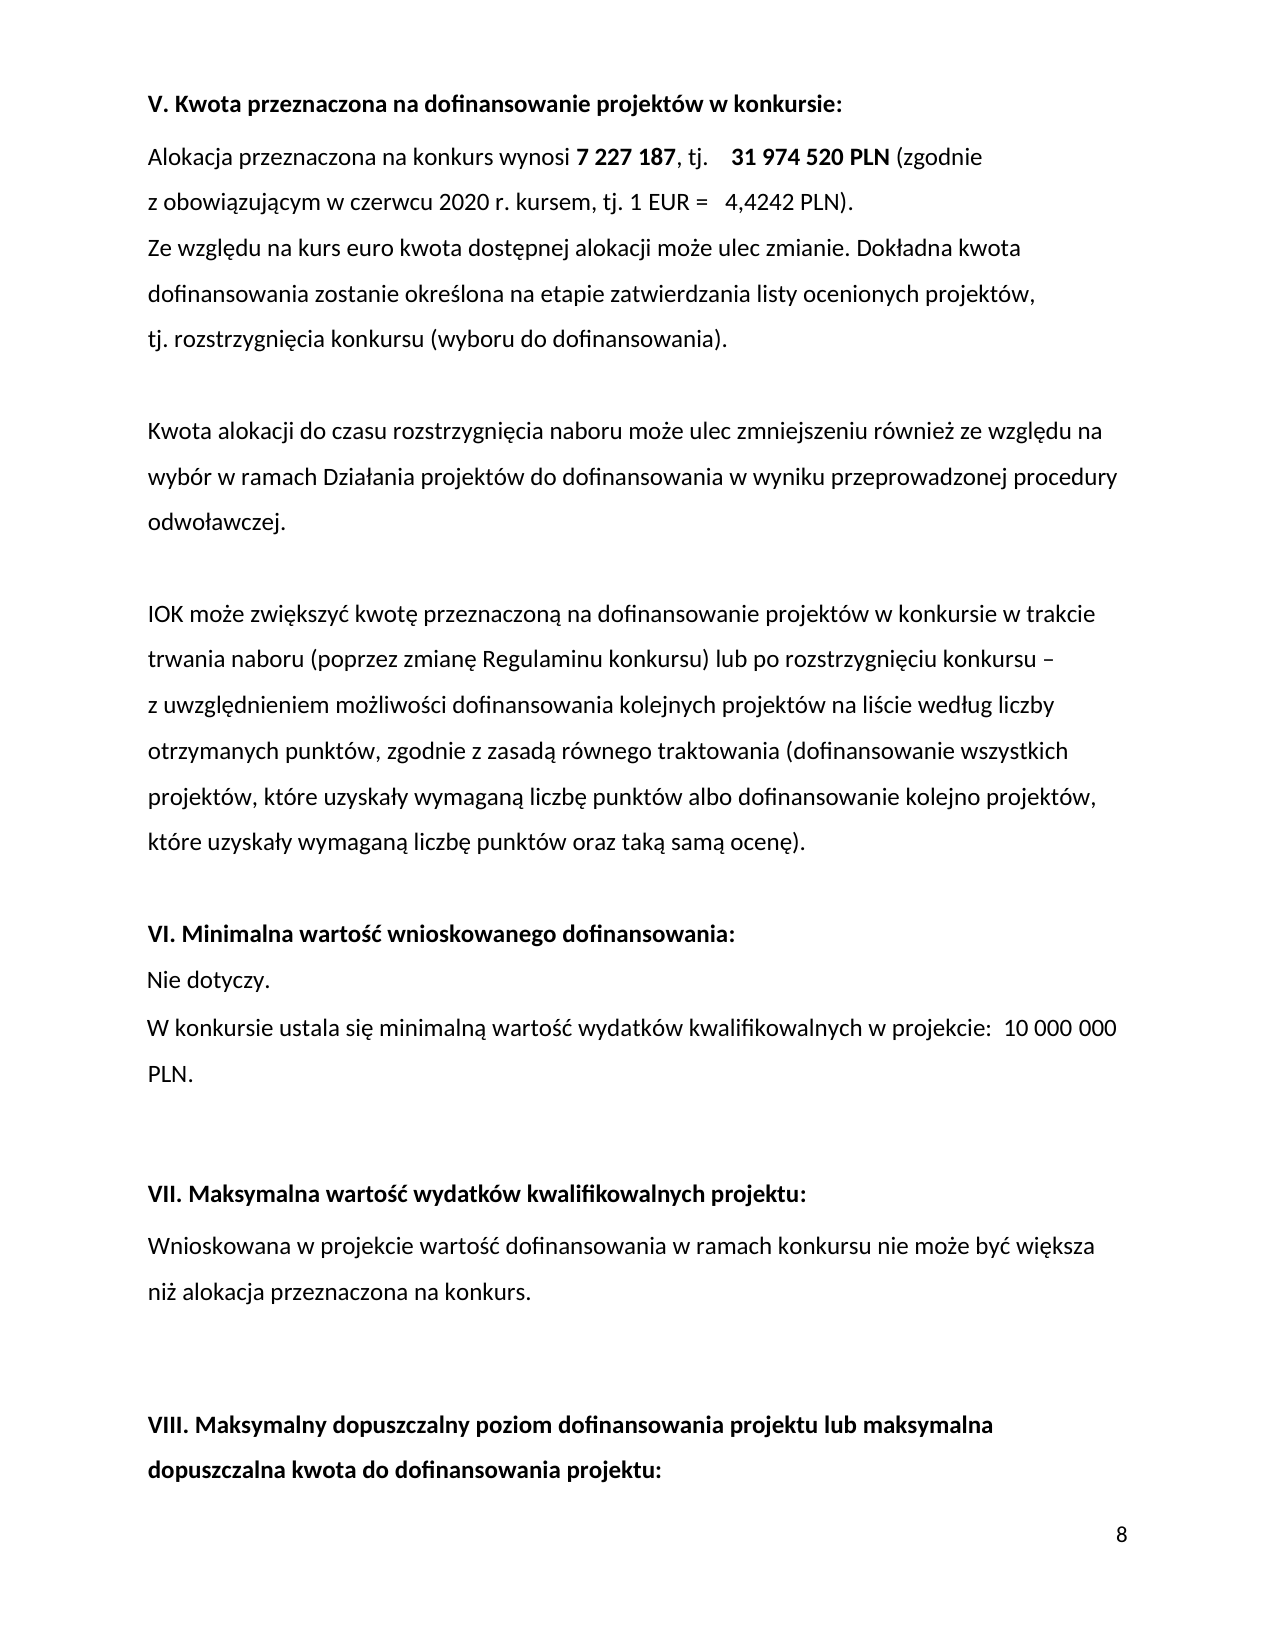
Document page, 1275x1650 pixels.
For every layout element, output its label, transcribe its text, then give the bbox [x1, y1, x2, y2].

text IOK może zwiększyć kwotę przeznaczoną na dofinansowanie projektów w konkursie w trakcie trwania naboru (poprzez zmianę Regulaminu konkursu) lub po rozstrzygnięciu konkursu – z uwzględnieniem możliwości dofinansowania kolejnych projektów na liście według liczby otrzymanych punktów, zgodnie z zasadą równego traktowania (dofinansowanie wszystkich projektów, które uzyskały wymaganą liczbę punktów albo dofinansowanie kolejno projektów, które uzyskały wymaganą liczbę punktów oraz taką samą ocenę). [148, 598, 1127, 857]
text VI. Minimalna wartość wnioskowanego dofinansowania: [148, 918, 1127, 948]
text VIII. Maksymalny dopuszczalny poziom dofinansowania projektu lub maksymalna dopuszczalna kwota do dofinansowania projektu: [148, 1409, 1127, 1485]
text Wnioskowana w projekcie wartość dofinansowania w ramach konkursu nie może być większa niż alokacja przeznaczona na konkurs. [148, 1230, 1127, 1306]
subtitle V. Kwota przeznaczona na dofinansowanie projektów w konkursie: [148, 89, 1127, 119]
text W konkursie ustala się minimalną wartość wydatków kwalifikowalnych w projekcie: 10 000 000 PLN. [147, 1013, 1127, 1089]
text Alokacja przeznaczona na konkurs wynosi 7 227 187, tj. 31 974 520 PLN (zgodnie z obowiązującym w czerwcu 2020 r. kursem, tj. 1 EUR = 4,4242 PLN). [148, 141, 1127, 217]
text Ze względu na kurs euro kwota dostępnej alokacji może ulec zmianie. Dokładna kwota dofinansowania zostanie określona na etapie zatwierdzania listy ocenionych projektów, tj. rozstrzygnięcia konkursu (wyboru do dofinansowania). [148, 232, 1127, 354]
text Nie dotyczy. [147, 964, 1127, 994]
text Kwota alokacji do czasu rozstrzygnięcia naboru może ulec zmniejszeniu również ze względu na wybór w ramach Działania projektów do dofinansowania w wyniku przeprowadzonej procedury odwoławczej. [148, 415, 1127, 537]
subtitle VII. Maksymalna wartość wydatków kwalifikowalnych projektu: [148, 1178, 1127, 1208]
